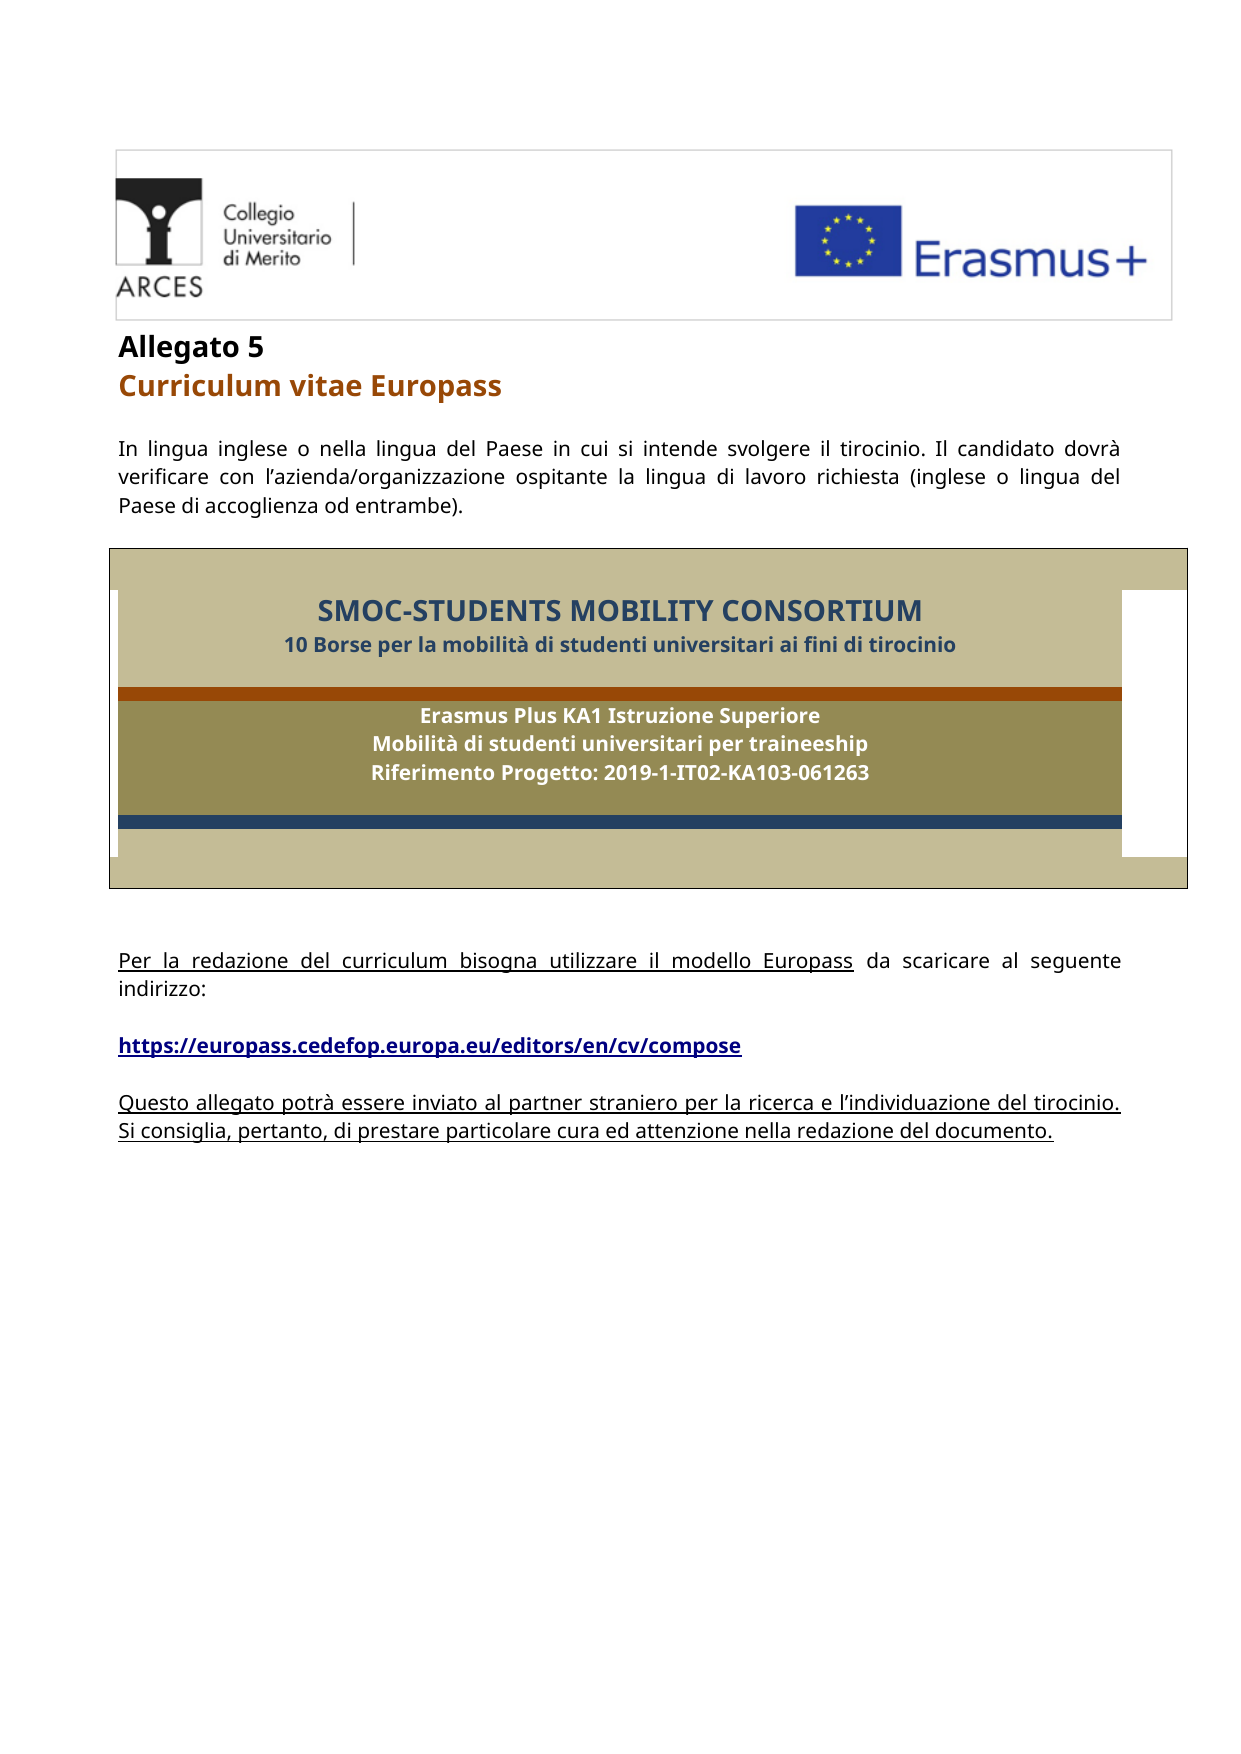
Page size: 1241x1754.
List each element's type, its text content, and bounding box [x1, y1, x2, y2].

text Per la redazione del curriculum bisogna utilizzare il modello Europass da scaricare al seguente indirizzo: [118, 946, 1122, 1003]
text Riferimento Progetto: 2019-1-IT02-KA103-061263 [118, 758, 1122, 786]
text Curriculum vitae Europass [118, 366, 1122, 405]
text SMOC-STUDENTS MOBILITY CONSORTIUM [118, 590, 1122, 630]
picture [104, 147, 1183, 326]
text In lingua inglese o nella lingua del Paese in cui si intende svolgere il tirocinio. Il candidato dovrà verificare con l’azienda/organizzazione ospitante la lingua di lavoro richiesta (inglese o lingua del Paese di accoglienza od entrambe). [118, 434, 1122, 519]
text 10 Borse per la mobilità di studenti universitari ai fini di tirocinio [118, 630, 1122, 658]
text https://europass.cedefop.europa.eu/editors/en/cv/compose [118, 1031, 1122, 1060]
text Questo allegato potrà essere inviato al partner straniero per la ricerca e l’individuazione del tirocinio. Si consiglia, pertanto, di prestare particolare cura ed attenzione nella redazione del documento. [118, 1088, 1122, 1145]
text Erasmus Plus KA1 Istruzione Superiore [118, 701, 1122, 729]
text Mobilità di studenti universitari per traineeship [118, 729, 1122, 758]
text Allegato 5 [118, 326, 1122, 366]
